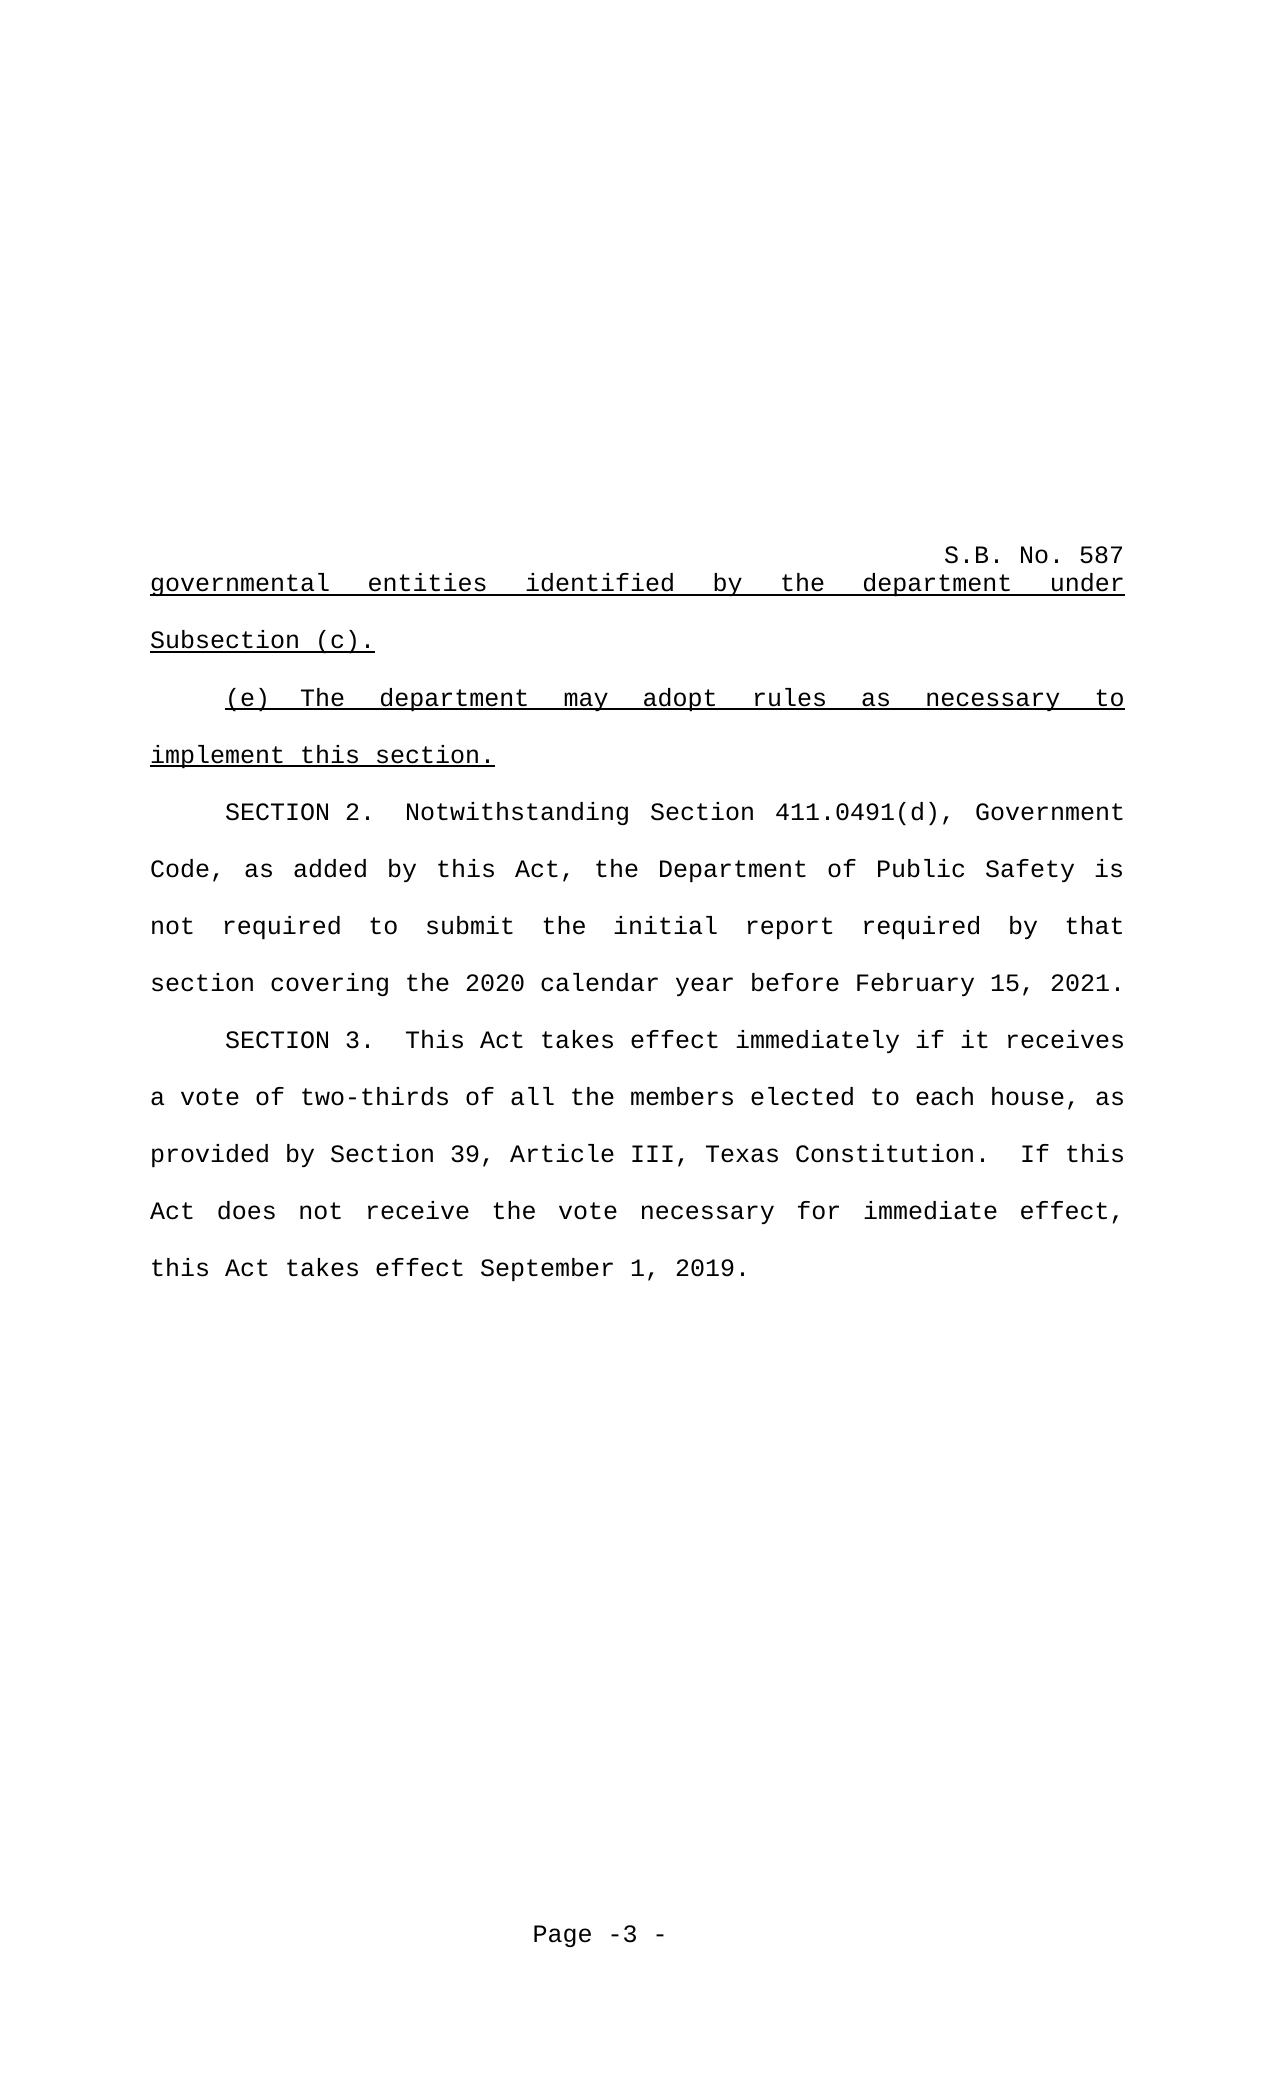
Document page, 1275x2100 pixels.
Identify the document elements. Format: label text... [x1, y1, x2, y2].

text (e) The department may adopt rules as necessary to implement this section. [150, 685, 1125, 771]
text SECTION 2. Notwithstanding Section 411.0491(d), Government Code, as added by this Act, the Department of Public Safety is not required to submit the initial report required by that section covering the 2020 calendar year before February 15, 2021. [150, 799, 1125, 999]
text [150, 571, 1125, 594]
text SECTION 3. This Act takes effect immediately if it receives a vote of two-thirds of all the members elected to each house, as provided by Section 39, Article III, Texas Constitution. If this Act does not receive the vote necessary for immediate effect, this Act takes effect September 1, 2019. [150, 1027, 1125, 1284]
